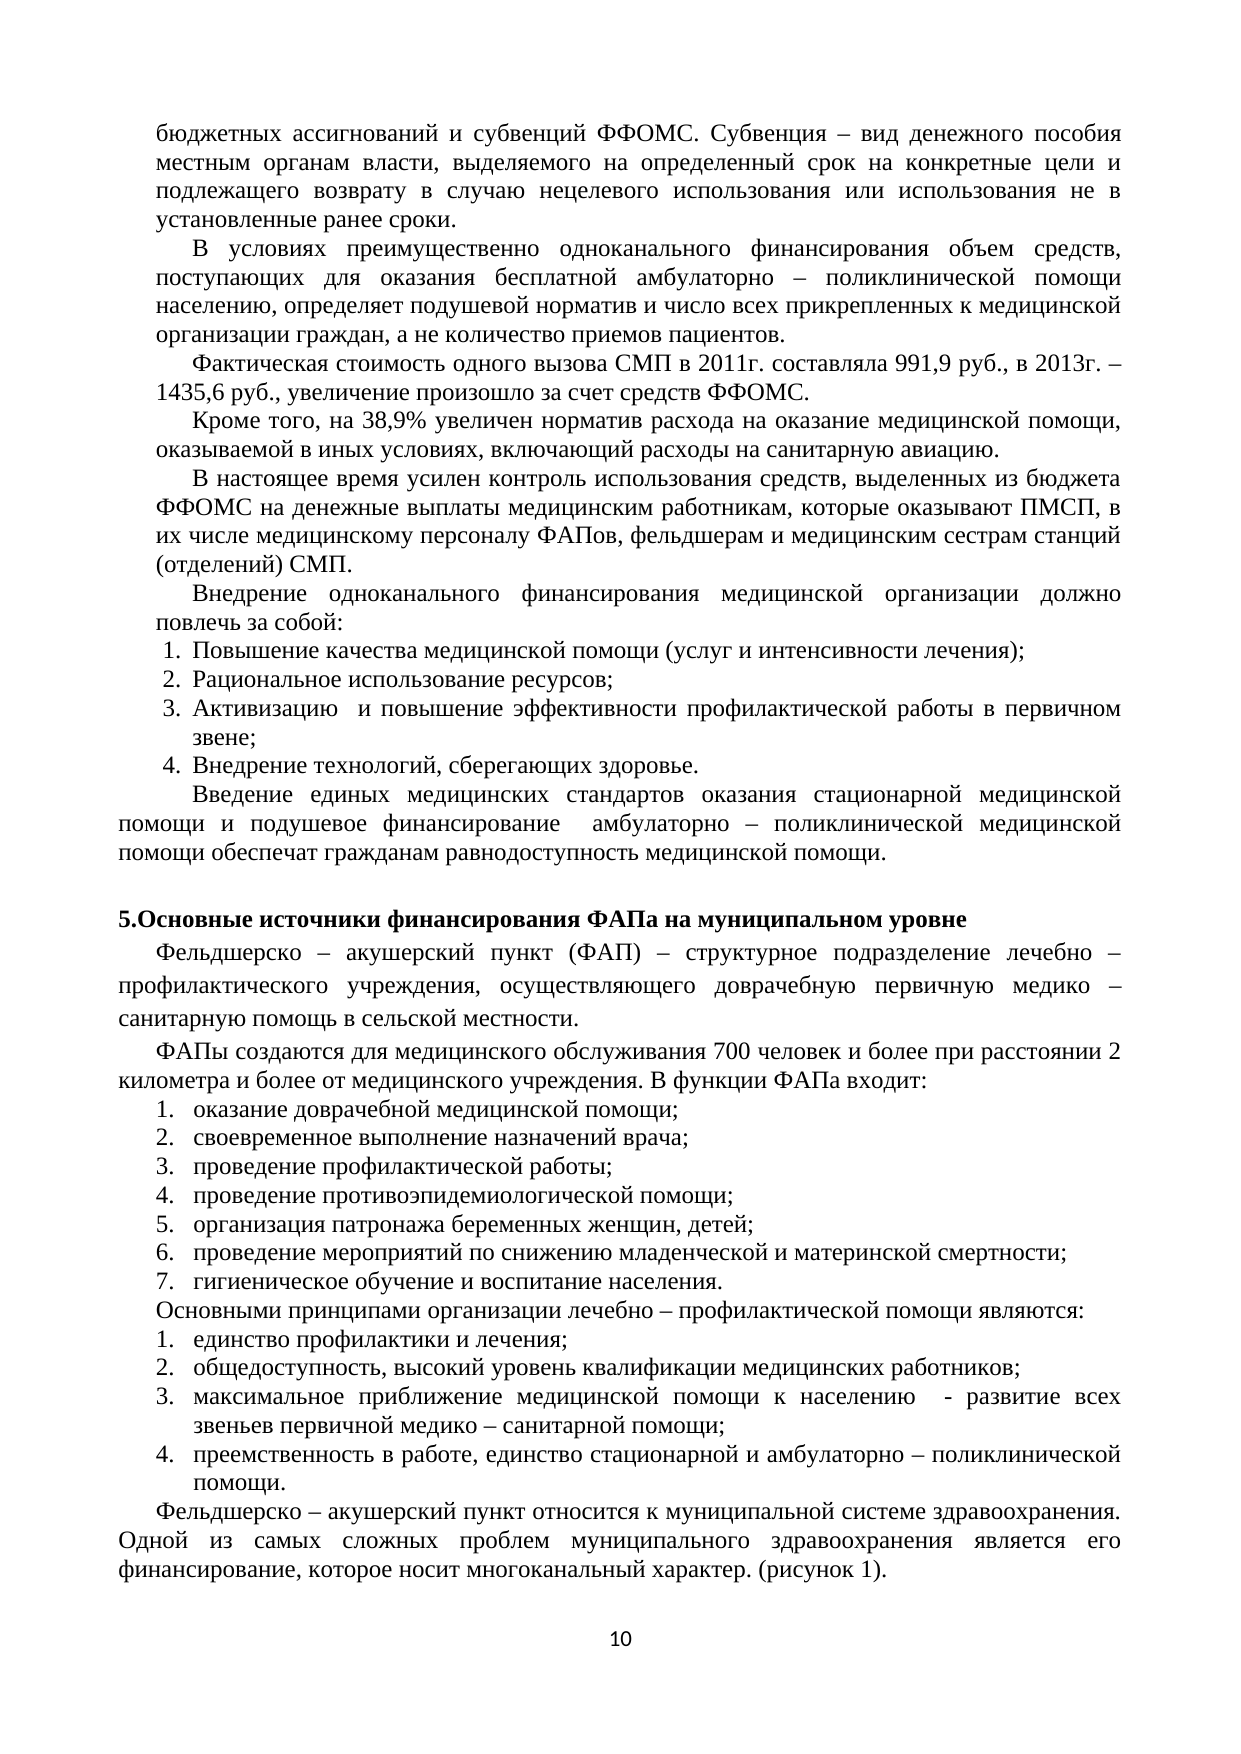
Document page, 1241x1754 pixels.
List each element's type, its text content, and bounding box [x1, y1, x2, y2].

list проведение мероприятий по снижению младенческой и материнской смертности; [156, 1237, 1122, 1266]
list проведение профилактической работы; [156, 1151, 1122, 1180]
text Внедрение одноканального финансирования медицинской организации должно повлечь за собой: [156, 578, 1122, 636]
list единство профилактики и лечения; [156, 1324, 1122, 1352]
list гигиеническое обучение и воспитание населения. [156, 1266, 1122, 1295]
list общедоступность, высокий уровень квалификации медицинских работников; [156, 1352, 1122, 1381]
list оказание доврачебной медицинской помощи; [156, 1094, 1122, 1122]
text Фельдшерско – акушерский пункт (ФАП) – структурное подразделение лечебно – профилактического учреждения, осуществляющего доврачебную первичную медико – санитарную помощь в сельской местности. [118, 937, 1122, 1032]
text 5.Основные источники финансирования ФАПа на муниципальном уровне [118, 904, 1122, 933]
list максимальное приближение медицинской помощи к населению - развитие всех звеньев первичной медико – санитарной помощи; [156, 1381, 1122, 1439]
list преемственность в работе, единство стационарной и амбулаторно – поликлинической помощи. [156, 1439, 1122, 1496]
text Введение единых медицинских стандартов оказания стационарной медицинской помощи и подушевое финансирование амбулаторно – поликлинической медицинской помощи обеспечат гражданам равнодоступность медицинской помощи. [118, 779, 1122, 866]
text Кроме того, на 38,9% увеличен норматив расхода на оказание медицинской помощи, оказываемой в иных условиях, включающий расходы на санитарную авиацию. [156, 406, 1122, 463]
list Внедрение технологий, сберегающих здоровье. [162, 751, 1122, 779]
text ФАПы создаются для медицинского обслуживания 700 человек и более при расстоянии 2 километра и более от медицинского учреждения. В функции ФАПа входит: [118, 1036, 1122, 1094]
list организация патронажа беременных женщин, детей; [156, 1209, 1122, 1237]
list Рациональное использование ресурсов; [162, 664, 1122, 693]
list проведение противоэпидемиологической помощи; [156, 1180, 1122, 1209]
text Фактическая стоимость одного вызова СМП в 2011г. составляла 991,9 руб., в 2013г. – 1435,6 руб., увеличение произошло за счет средств ФФОМС. [156, 348, 1122, 406]
list Активизацию и повышение эффективности профилактической работы в первичном звене; [162, 693, 1122, 751]
list Повышение качества медицинской помощи (услуг и интенсивности лечения); [162, 636, 1122, 664]
text Фельдшерско – акушерский пункт относится к муниципальной системе здравоохранения. Одной из самых сложных проблем муниципального здравоохранения является его финансирование, которое носит многоканальный характер. (рисунок 1). [118, 1496, 1122, 1582]
text В условиях преимущественно одноканального финансирования объем средств, поступающих для оказания бесплатной амбулаторно – поликлинической помощи населению, определяет подушевой норматив и число всех прикрепленных к медицинской организации граждан, а не количество приемов пациентов. [156, 233, 1122, 348]
text Основными принципами организации лечебно – профилактической помощи являются: [156, 1295, 1122, 1324]
text В настоящее время усилен контроль использования средств, выделенных из бюджета ФФОМС на денежные выплаты медицинским работникам, которые оказывают ПМСП, в их числе медицинскому персоналу ФАПов, фельдшерам и медицинским сестрам станций (отделений) СМП. [156, 463, 1122, 578]
list своевременное выполнение назначений врача; [156, 1122, 1122, 1151]
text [156, 118, 1122, 233]
